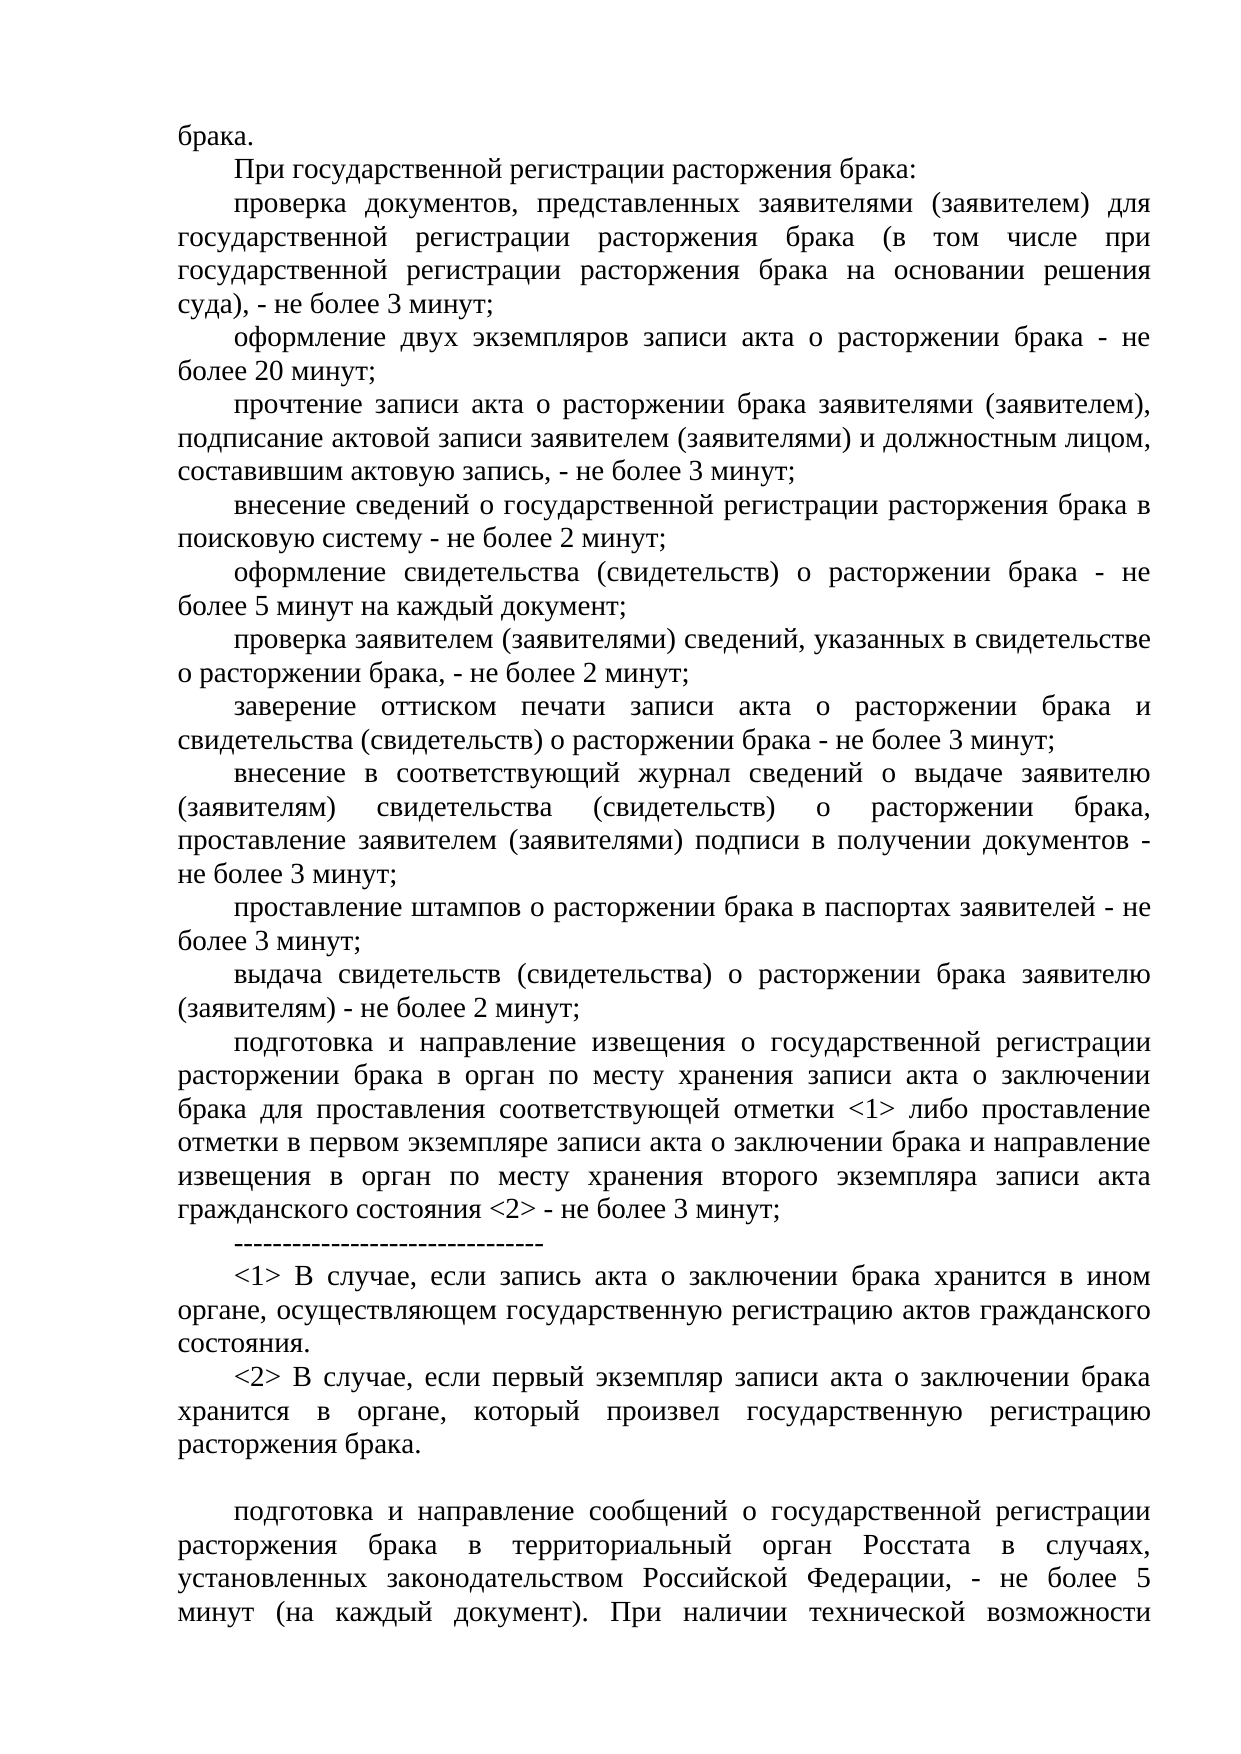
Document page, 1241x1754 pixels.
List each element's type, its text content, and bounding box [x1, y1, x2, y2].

text <2> В случае, если первый экземпляр записи акта о заключении брака хранится в органе, который произвел государственную регистрацию расторжения брака. [177, 1359, 1152, 1460]
text оформление двух экземпляров записи акта о расторжении брака - не более 20 минут; [177, 319, 1152, 386]
text внесение в соответствующий журнал сведений о выдаче заявителю (заявителям) свидетельства (свидетельств) о расторжении брака, проставление заявителем (заявителями) подписи в получении документов - не более 3 минут; [177, 755, 1152, 889]
text подготовка и направление извещения о государственной регистрации расторжении брака в орган по месту хранения записи акта о заключении брака для проставления соответствующей отметки <1> либо проставление отметки в первом экземпляре записи акта о заключении брака и направление извещения в орган по месту хранения второго экземпляра записи акта гражданского состояния <2> - не более 3 минут; [177, 1024, 1152, 1225]
text выдача свидетельств (свидетельства) о расторжении брака заявителю (заявителям) - не более 2 минут; [177, 957, 1152, 1024]
text проверка заявителем (заявителями) сведений, указанных в свидетельстве о расторжении брака, - не более 2 минут; [177, 621, 1152, 688]
text прочтение записи акта о расторжении брака заявителями (заявителем), подписание актовой записи заявителем (заявителями) и должностным лицом, составившим актовую запись, - не более 3 минут; [177, 386, 1152, 487]
text При государственной регистрации расторжения брака: [177, 152, 1152, 185]
text внесение сведений о государственной регистрации расторжения брака в поисковую систему - не более 2 минут; [177, 487, 1152, 554]
text <1> В случае, если запись акта о заключении брака хранится в ином органе, осуществляющем государственную регистрацию актов гражданского состояния. [177, 1258, 1152, 1359]
text проставление штампов о расторжении брака в паспортах заявителей - не более 3 минут; [177, 889, 1152, 957]
text заверение оттиском печати записи акта о расторжении брака и свидетельства (свидетельств) о расторжении брака - не более 3 минут; [177, 688, 1152, 755]
text -------------------------------- [177, 1225, 1152, 1258]
text оформление свидетельства (свидетельств) о расторжении брака - не более 5 минут на каждый документ; [177, 554, 1152, 621]
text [177, 1493, 1152, 1627]
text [177, 118, 1152, 152]
text проверка документов, представленных заявителями (заявителем) для государственной регистрации расторжения брака (в том числе при государственной регистрации расторжения брака на основании решения суда), - не более 3 минут; [177, 185, 1152, 319]
